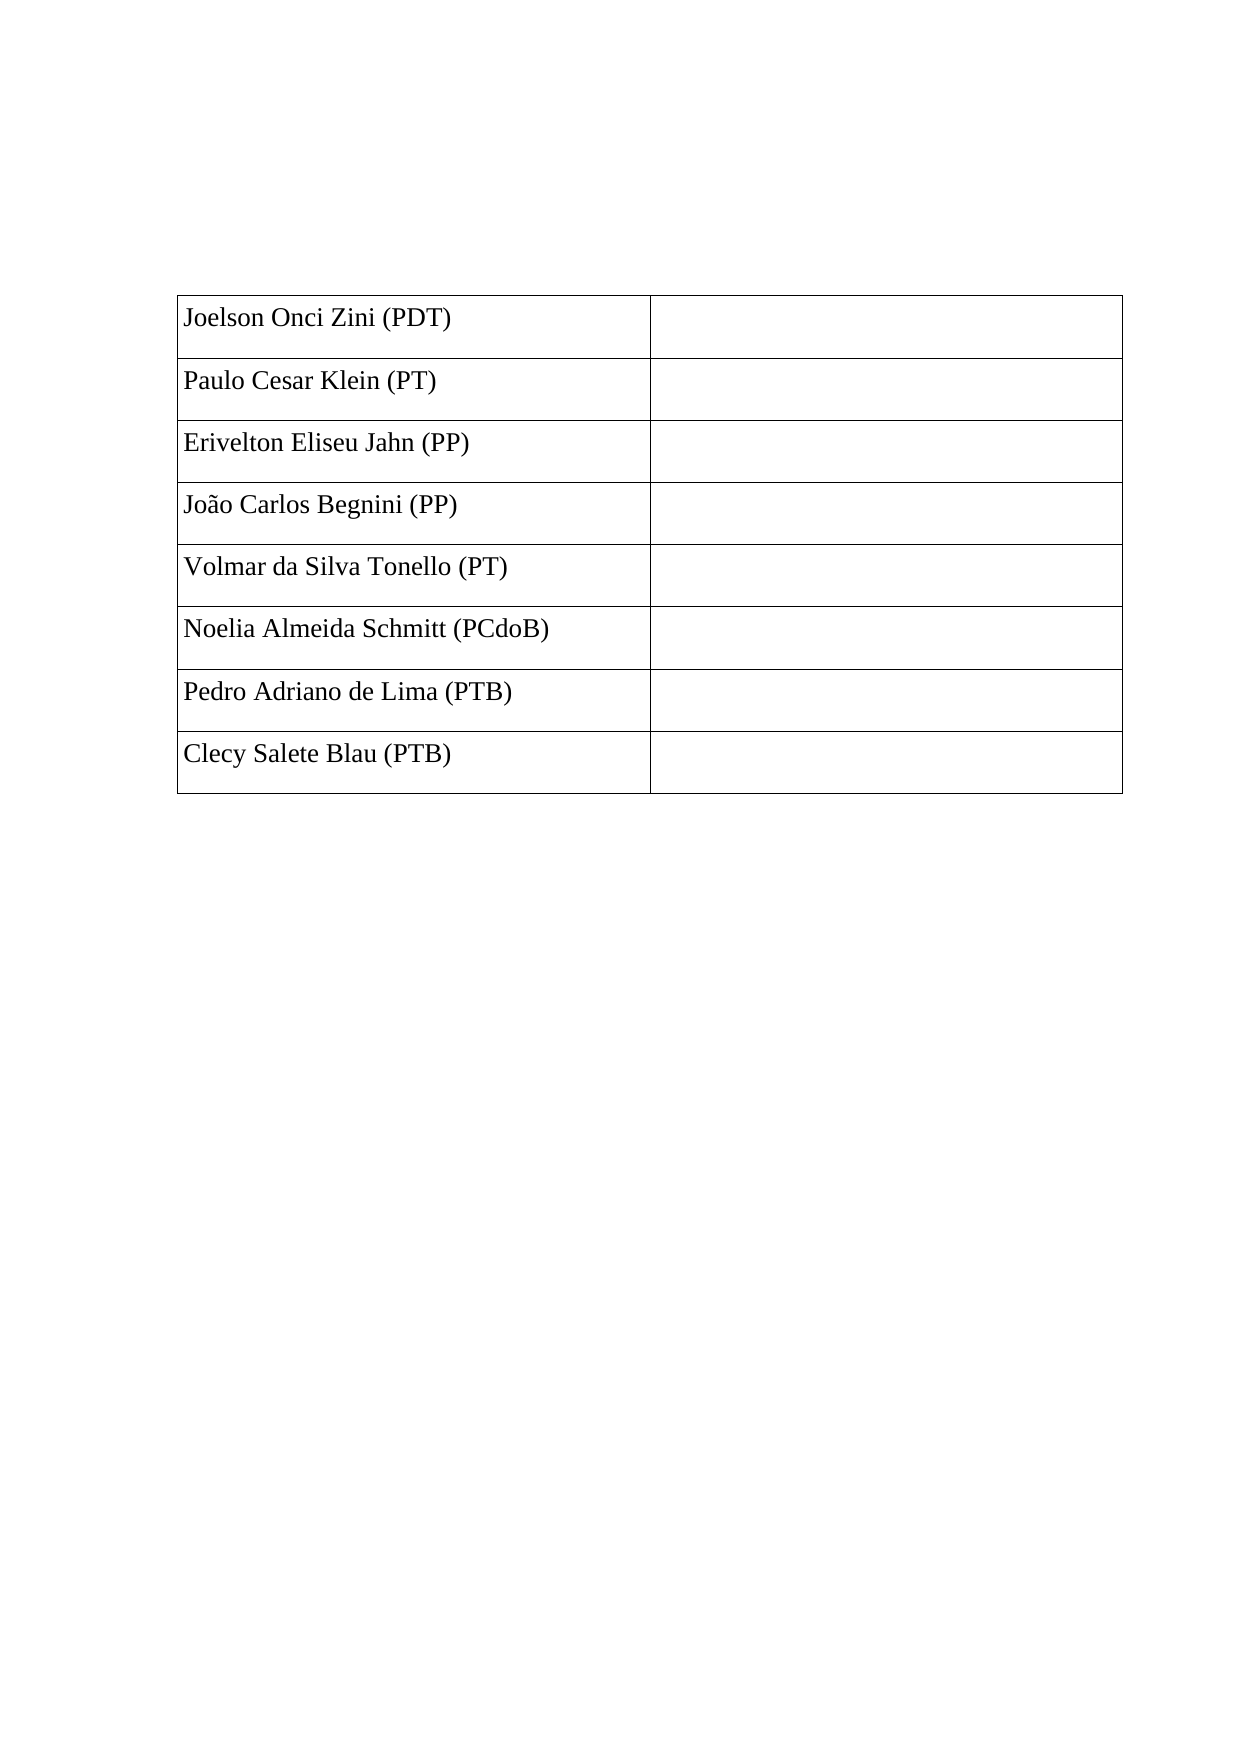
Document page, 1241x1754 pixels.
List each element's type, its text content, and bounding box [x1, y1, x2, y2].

table_cell João Carlos Begnini (PP) [178, 483, 650, 544]
table_cell [651, 359, 1122, 420]
table_cell [651, 296, 1122, 357]
table_cell Joelson Onci Zini (PDT) [178, 296, 650, 357]
table_cell Erivelton Eliseu Jahn (PP) [178, 421, 650, 482]
table_cell [651, 732, 1122, 793]
table_cell Volmar da Silva Tonello (PT) [178, 545, 650, 606]
table_cell [651, 670, 1122, 731]
table_cell Clecy Salete Blau (PTB) [178, 732, 650, 793]
table_cell [651, 607, 1122, 668]
table_cell [651, 483, 1122, 544]
table_cell [651, 421, 1122, 482]
table_cell Pedro Adriano de Lima (PTB) [178, 670, 650, 731]
table_cell Noelia Almeida Schmitt (PCdoB) [178, 607, 650, 668]
table_cell Paulo Cesar Klein (PT) [178, 359, 650, 420]
table_cell [651, 545, 1122, 606]
